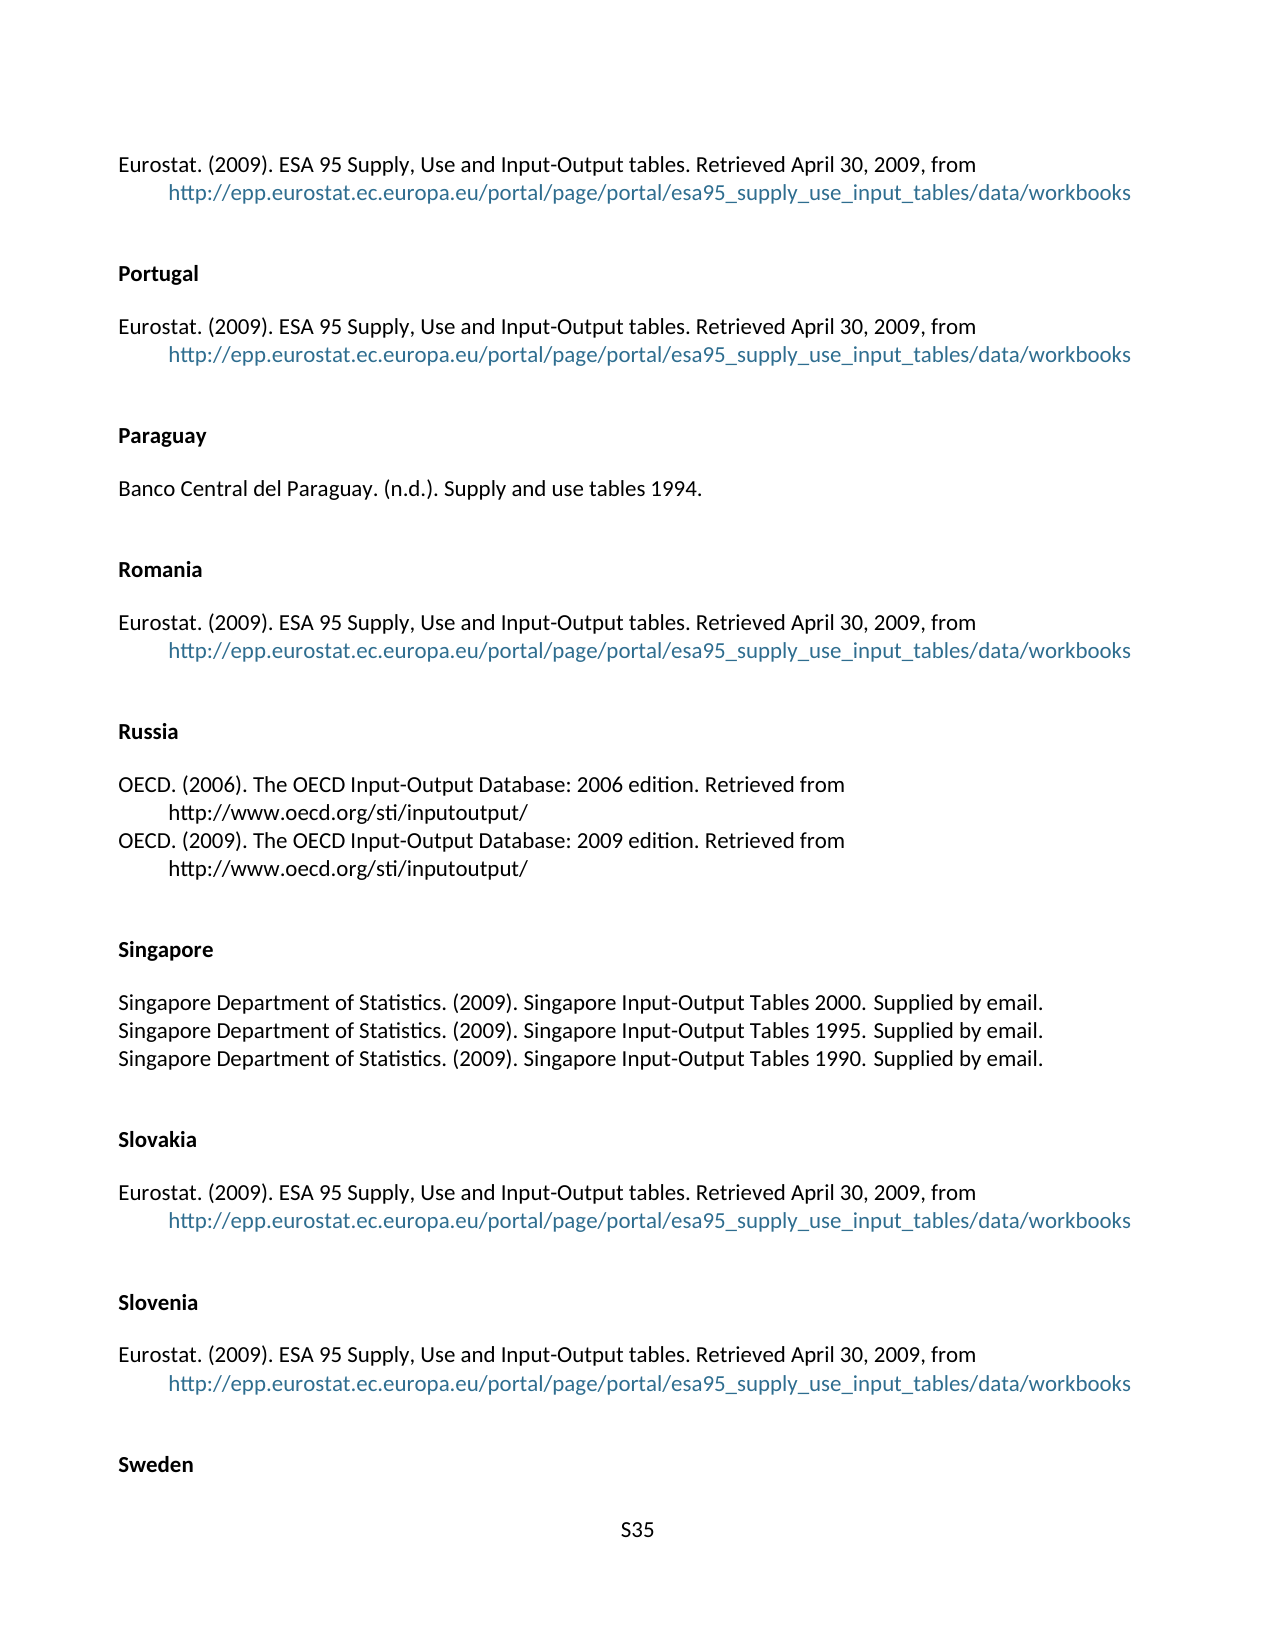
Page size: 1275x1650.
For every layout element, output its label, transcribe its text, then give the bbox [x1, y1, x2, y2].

text Paraguay [118, 421, 1157, 449]
text Romania [118, 555, 1157, 583]
text OECD. (2009). The OECD Input-Output Database: 2009 edition. Retrieved from http://www.oecd.org/sti/inputoutput/ [118, 826, 1157, 882]
text Russia [118, 717, 1157, 745]
text Slovenia [118, 1288, 1157, 1316]
text Singapore Department of Statistics. (2009). Singapore Input-Output Tables 1995. Supplied by email. [118, 1016, 1157, 1044]
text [118, 1341, 1157, 1397]
text Singapore [118, 935, 1157, 963]
text Singapore Department of Statistics. (2009). Singapore Input-Output Tables 1990. Supplied by email. [118, 1044, 1157, 1072]
text Sweden [118, 1450, 1157, 1478]
text Slovakia [118, 1126, 1157, 1153]
text Portugal [118, 259, 1157, 287]
text OECD. (2006). The OECD Input-Output Database: 2006 edition. Retrieved from http://www.oecd.org/sti/inputoutput/ [118, 770, 1157, 826]
text Singapore Department of Statistics. (2009). Singapore Input-Output Tables 2000. Supplied by email. [118, 988, 1157, 1016]
text Banco Central del Paraguay. (n.d.). Supply and use tables 1994. [118, 474, 1157, 502]
